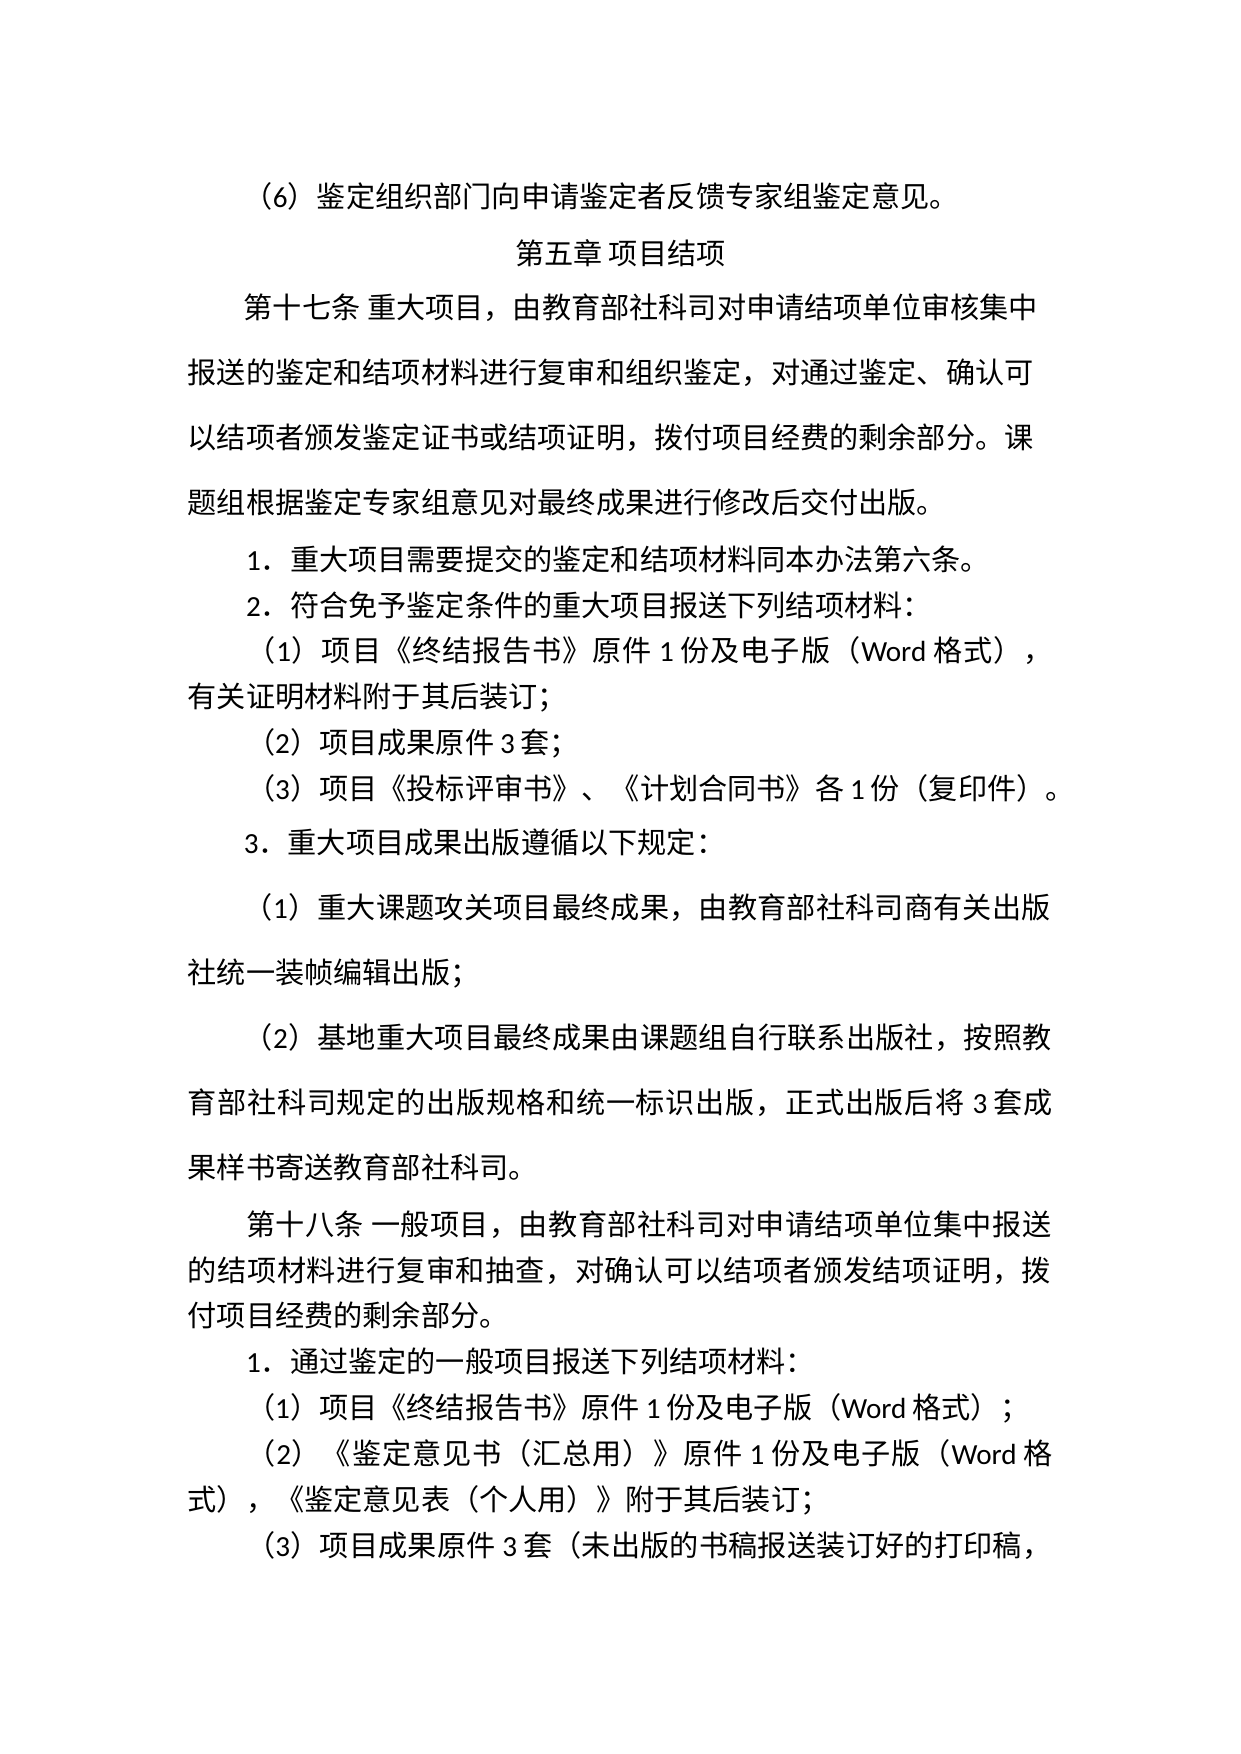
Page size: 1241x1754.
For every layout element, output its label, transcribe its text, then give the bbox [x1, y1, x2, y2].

text （3）项目《投标评审书》、《计划合同书》各1份（复印件）。 [187, 762, 1053, 808]
text 1．通过鉴定的一般项目报送下列结项材料： [187, 1335, 1053, 1381]
text （1）项目《终结报告书》原件1份及电子版（Word格式），有关证明材料附于其后装订； [187, 624, 1053, 716]
text 2．符合免予鉴定条件的重大项目报送下列结项材料： [187, 579, 1053, 624]
text 第十八条 一般项目，由教育部社科司对申请结项单位集中报送的结项材料进行复审和抽查，对确认可以结项者颁发结项证明，拨付项目经费的剩余部分。 [187, 1198, 1053, 1335]
text （1）重大课题攻关项目最终成果，由教育部社科司商有关出版社统一装帧编辑出版； [187, 873, 1053, 1003]
text （1）项目《终结报告书》原件1份及电子版（Word格式）； [187, 1381, 1053, 1427]
text 第五章 项目结项 [187, 227, 1053, 273]
text 1．重大项目需要提交的鉴定和结项材料同本办法第六条。 [187, 533, 1053, 579]
text 3．重大项目成果出版遵循以下规定： [187, 808, 1053, 873]
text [187, 1519, 1053, 1564]
text （2）项目成果原件3套； [187, 716, 1053, 762]
text （2）《鉴定意见书（汇总用）》原件1份及电子版（Word格式），《鉴定意见表（个人用）》附于其后装订； [187, 1427, 1053, 1519]
text （2）基地重大项目最终成果由课题组自行联系出版社，按照教育部社科司规定的出版规格和统一标识出版，正式出版后将3套成果样书寄送教育部社科司。 [187, 1003, 1053, 1198]
text （6）鉴定组织部门向申请鉴定者反馈专家组鉴定意见。 [187, 162, 1053, 227]
text 第十七条 重大项目，由教育部社科司对申请结项单位审核集中报送的鉴定和结项材料进行复审和组织鉴定，对通过鉴定、确认可以结项者颁发鉴定证书或结项证明，拨付项目经费的剩余部分。课题组根据鉴定专家组意见对最终成果进行修改后交付出版。 [187, 273, 1053, 533]
